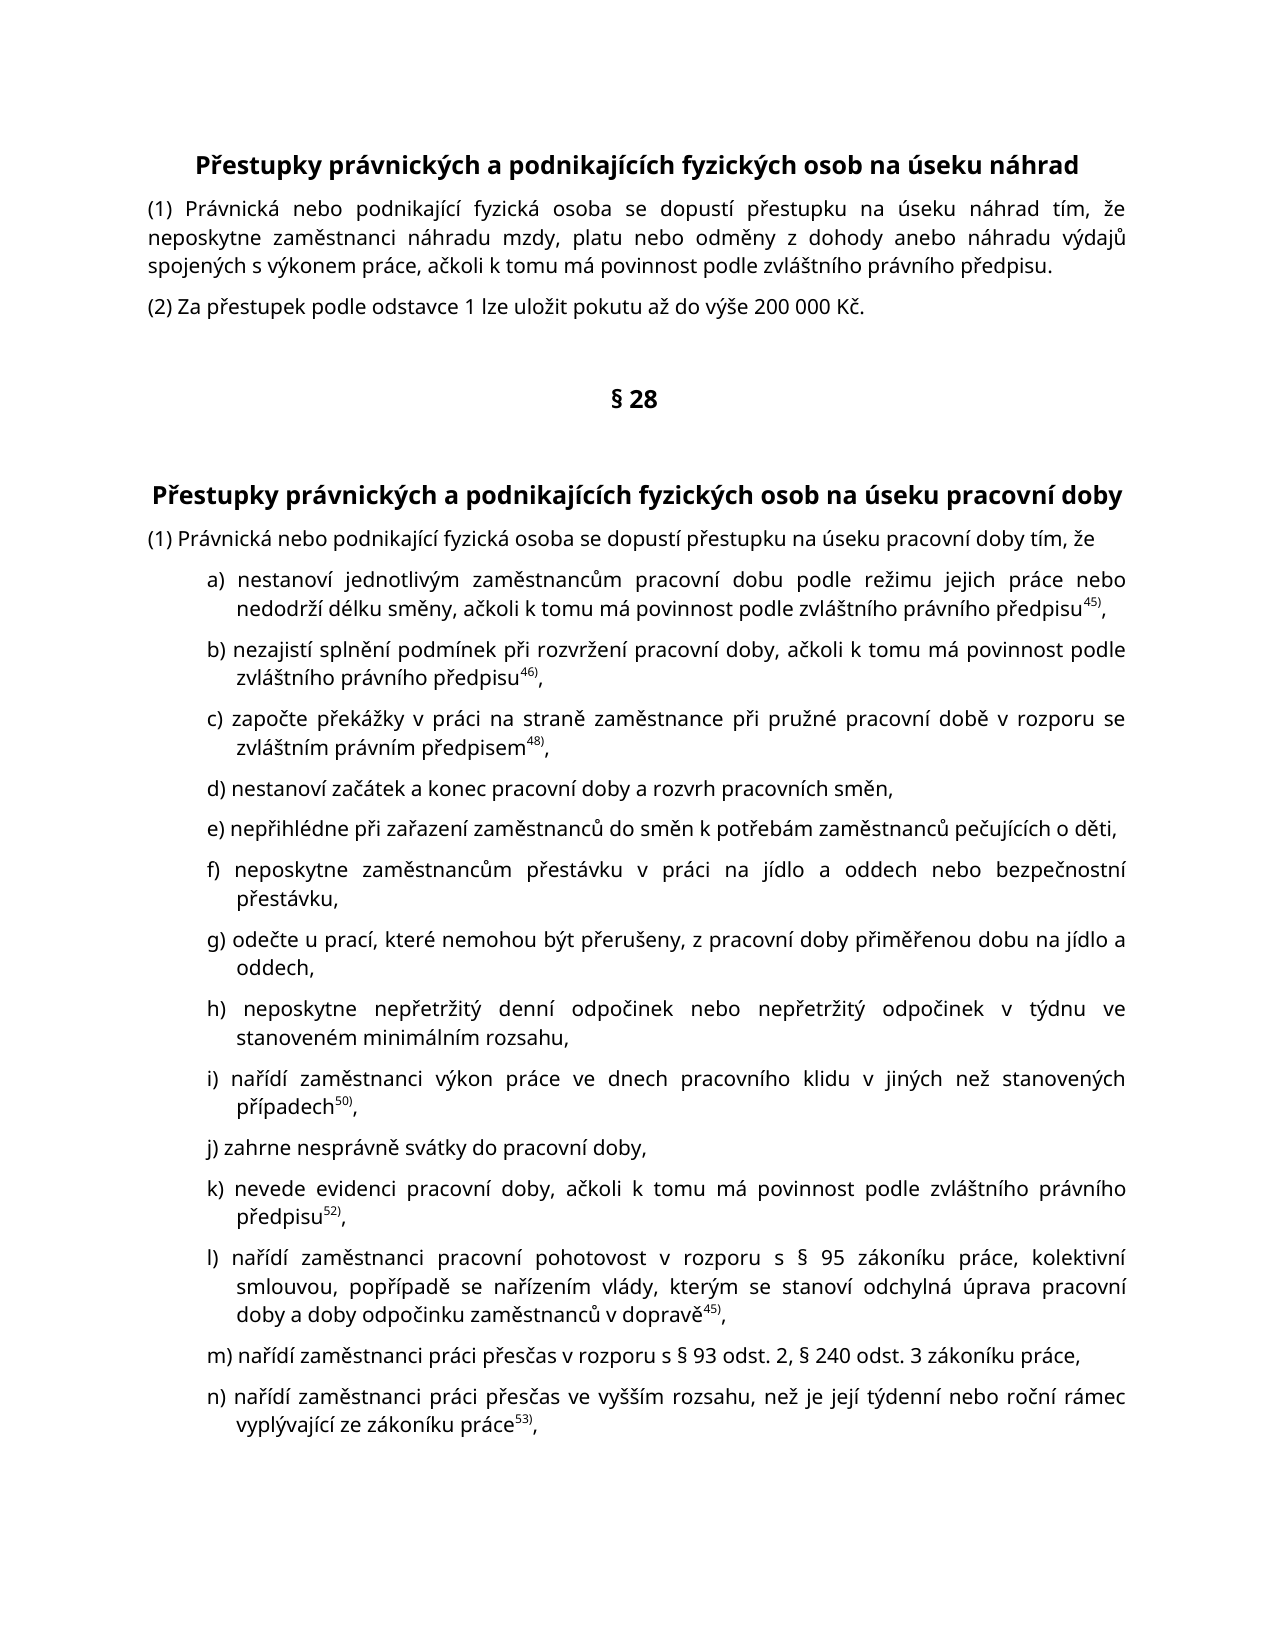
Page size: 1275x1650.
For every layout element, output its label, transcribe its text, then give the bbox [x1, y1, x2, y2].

text d) nestanoví začátek a konec pracovní doby a rozvrh pracovních směn, [207, 774, 1127, 802]
subtitle Přestupky právnických a podnikajících fyzických osob na úseku náhrad [148, 148, 1127, 182]
text § 28 [148, 382, 1127, 416]
text g) odečte u prací, které nemohou být přerušeny, z pracovní doby přiměřenou dobu na jídlo a oddech, [207, 925, 1127, 982]
text i) nařídí zaměstnanci výkon práce ve dnech pracovního klidu v jiných než stanovených případech50), [207, 1064, 1127, 1121]
subtitle Přestupky právnických a podnikajících fyzických osob na úseku pracovní doby [148, 478, 1127, 512]
text b) nezajistí splnění podmínek při rozvržení pracovní doby, ačkoli k tomu má povinnost podle zvláštního právního předpisu46), [207, 635, 1127, 692]
text j) zahrne nesprávně svátky do pracovní doby, [207, 1133, 1127, 1161]
text (2) Za přestupek podle odstavce 1 lze uložit pokutu až do výše 200 000 Kč. [148, 292, 1127, 320]
text f) neposkytne zaměstnancům přestávku v práci na jídlo a oddech nebo bezpečnostní přestávku, [207, 856, 1127, 912]
text m) nařídí zaměstnanci práci přesčas v rozporu s § 93 odst. 2, § 240 odst. 3 zákoníku práce, [207, 1341, 1127, 1369]
text (1) Právnická nebo podnikající fyzická osoba se dopustí přestupku na úseku pracovní doby tím, že [148, 524, 1127, 553]
text e) nepřihlédne při zařazení zaměstnanců do směn k potřebám zaměstnanců pečujících o děti, [207, 814, 1127, 843]
text a) nestanoví jednotlivým zaměstnancům pracovní dobu podle režimu jejich práce nebo nedodrží délku směny, ačkoli k tomu má povinnost podle zvláštního právního předpisu45), [207, 566, 1127, 622]
text (1) Právnická nebo podnikající fyzická osoba se dopustí přestupku na úseku náhrad tím, že neposkytne zaměstnanci náhradu mzdy, platu nebo odměny z dohody anebo náhradu výdajů spojených s výkonem práce, ačkoli k tomu má povinnost podle zvláštního právního předpisu. [148, 194, 1127, 279]
text n) nařídí zaměstnanci práci přesčas ve vyšším rozsahu, než je její týdenní nebo roční rámec vyplývající ze zákoníku práce53), [207, 1382, 1127, 1439]
text h) neposkytne nepřetržitý denní odpočinek nebo nepřetržitý odpočinek v týdnu ve stanoveném minimálním rozsahu, [207, 994, 1127, 1051]
text k) nevede evidenci pracovní doby, ačkoli k tomu má povinnost podle zvláštního právního předpisu52), [207, 1174, 1127, 1231]
text c) započte překážky v práci na straně zaměstnance při pružné pracovní době v rozporu se zvláštním právním předpisem48), [207, 704, 1127, 761]
text l) nařídí zaměstnanci pracovní pohotovost v rozporu s § 95 zákoníku práce, kolektivní smlouvou, popřípadě se nařízením vlády, kterým se stanoví odchylná úprava pracovní doby a doby odpočinku zaměstnanců v dopravě45), [207, 1243, 1127, 1329]
